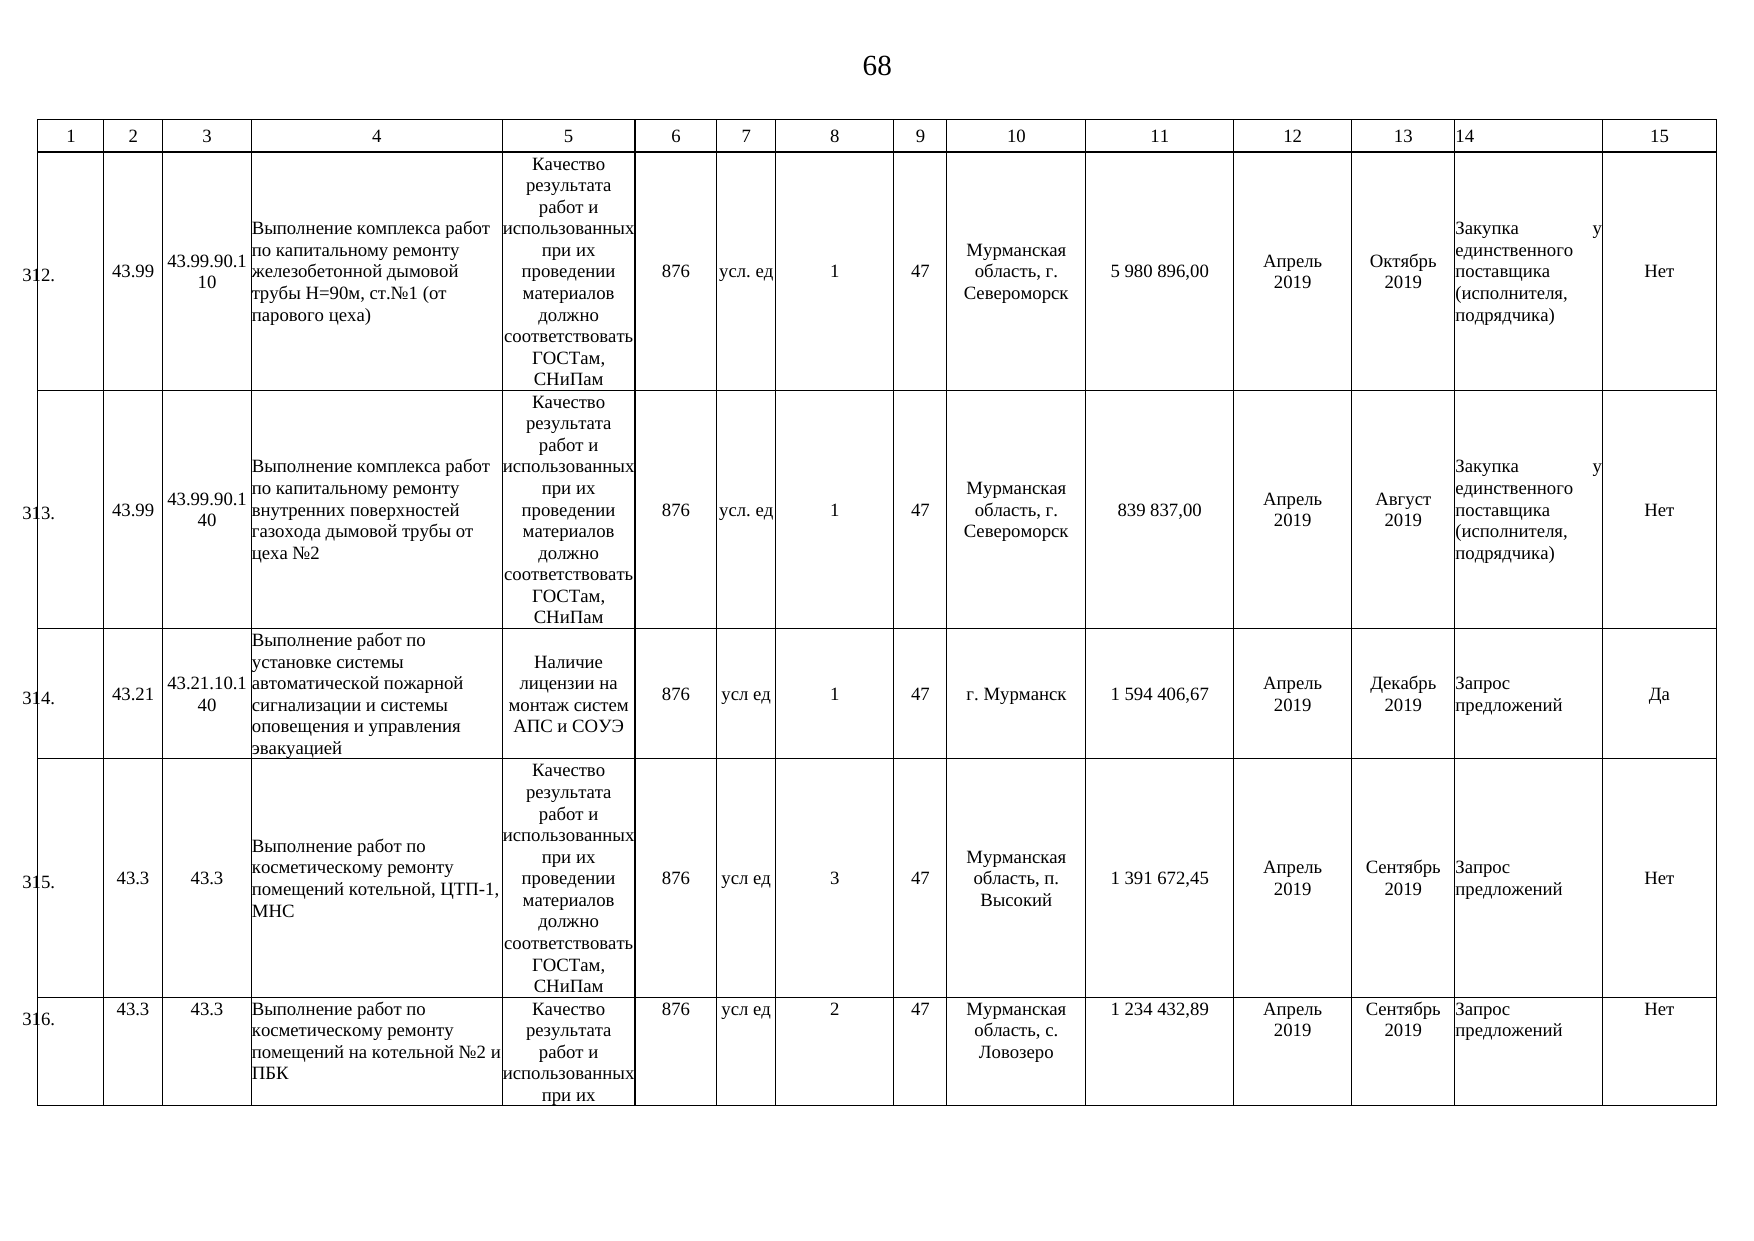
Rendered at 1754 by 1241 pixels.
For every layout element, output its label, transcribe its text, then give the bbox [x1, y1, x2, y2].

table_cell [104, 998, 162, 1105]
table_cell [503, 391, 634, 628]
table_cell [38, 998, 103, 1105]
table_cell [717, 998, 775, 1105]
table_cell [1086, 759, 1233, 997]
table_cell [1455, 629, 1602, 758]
table_header 14 [1455, 120, 1602, 151]
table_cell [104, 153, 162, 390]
table_header 4 [252, 120, 502, 151]
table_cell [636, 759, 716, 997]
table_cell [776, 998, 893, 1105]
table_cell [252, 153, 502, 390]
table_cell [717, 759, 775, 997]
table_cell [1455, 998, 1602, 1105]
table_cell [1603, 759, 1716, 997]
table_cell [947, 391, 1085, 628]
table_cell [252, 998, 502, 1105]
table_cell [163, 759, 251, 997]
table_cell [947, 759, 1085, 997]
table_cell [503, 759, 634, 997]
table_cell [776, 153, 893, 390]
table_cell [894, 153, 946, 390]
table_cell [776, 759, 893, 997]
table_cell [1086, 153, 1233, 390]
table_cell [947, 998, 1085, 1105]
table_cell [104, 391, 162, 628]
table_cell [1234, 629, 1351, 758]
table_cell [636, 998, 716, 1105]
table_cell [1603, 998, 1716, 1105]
table_header 5 [503, 120, 634, 151]
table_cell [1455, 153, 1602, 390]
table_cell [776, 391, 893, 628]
table_header 3 [163, 120, 251, 151]
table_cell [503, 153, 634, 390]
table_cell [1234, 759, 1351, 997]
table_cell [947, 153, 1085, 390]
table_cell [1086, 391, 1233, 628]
table_header 13 [1352, 120, 1454, 151]
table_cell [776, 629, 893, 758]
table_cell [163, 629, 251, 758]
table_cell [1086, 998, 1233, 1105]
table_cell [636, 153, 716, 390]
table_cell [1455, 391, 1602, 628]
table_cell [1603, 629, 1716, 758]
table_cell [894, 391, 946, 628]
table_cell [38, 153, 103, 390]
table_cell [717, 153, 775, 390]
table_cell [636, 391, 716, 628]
table_header 7 [717, 120, 775, 151]
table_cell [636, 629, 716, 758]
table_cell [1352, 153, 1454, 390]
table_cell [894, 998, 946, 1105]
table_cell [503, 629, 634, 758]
table_header 6 [636, 120, 716, 151]
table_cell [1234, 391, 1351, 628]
table_header 8 [776, 120, 893, 151]
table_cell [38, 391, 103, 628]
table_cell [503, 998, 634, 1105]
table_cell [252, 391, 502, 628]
table_header 15 [1603, 120, 1716, 151]
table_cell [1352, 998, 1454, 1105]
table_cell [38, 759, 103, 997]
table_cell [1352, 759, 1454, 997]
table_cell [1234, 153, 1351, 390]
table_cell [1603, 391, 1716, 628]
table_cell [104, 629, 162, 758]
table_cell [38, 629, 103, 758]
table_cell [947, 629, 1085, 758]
table_header 9 [894, 120, 946, 151]
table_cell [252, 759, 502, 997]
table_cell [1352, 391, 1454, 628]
table_header 11 [1086, 120, 1233, 151]
table_header 12 [1234, 120, 1351, 151]
table_header 10 [947, 120, 1085, 151]
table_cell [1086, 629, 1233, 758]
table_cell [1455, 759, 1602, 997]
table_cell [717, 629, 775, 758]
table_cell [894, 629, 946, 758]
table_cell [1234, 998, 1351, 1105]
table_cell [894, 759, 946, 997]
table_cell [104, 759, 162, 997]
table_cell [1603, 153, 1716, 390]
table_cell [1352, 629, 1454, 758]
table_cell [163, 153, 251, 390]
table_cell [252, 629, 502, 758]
table_header 2 [104, 120, 162, 151]
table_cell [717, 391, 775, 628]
table_header 1 [38, 120, 103, 151]
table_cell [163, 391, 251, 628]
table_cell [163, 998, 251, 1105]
